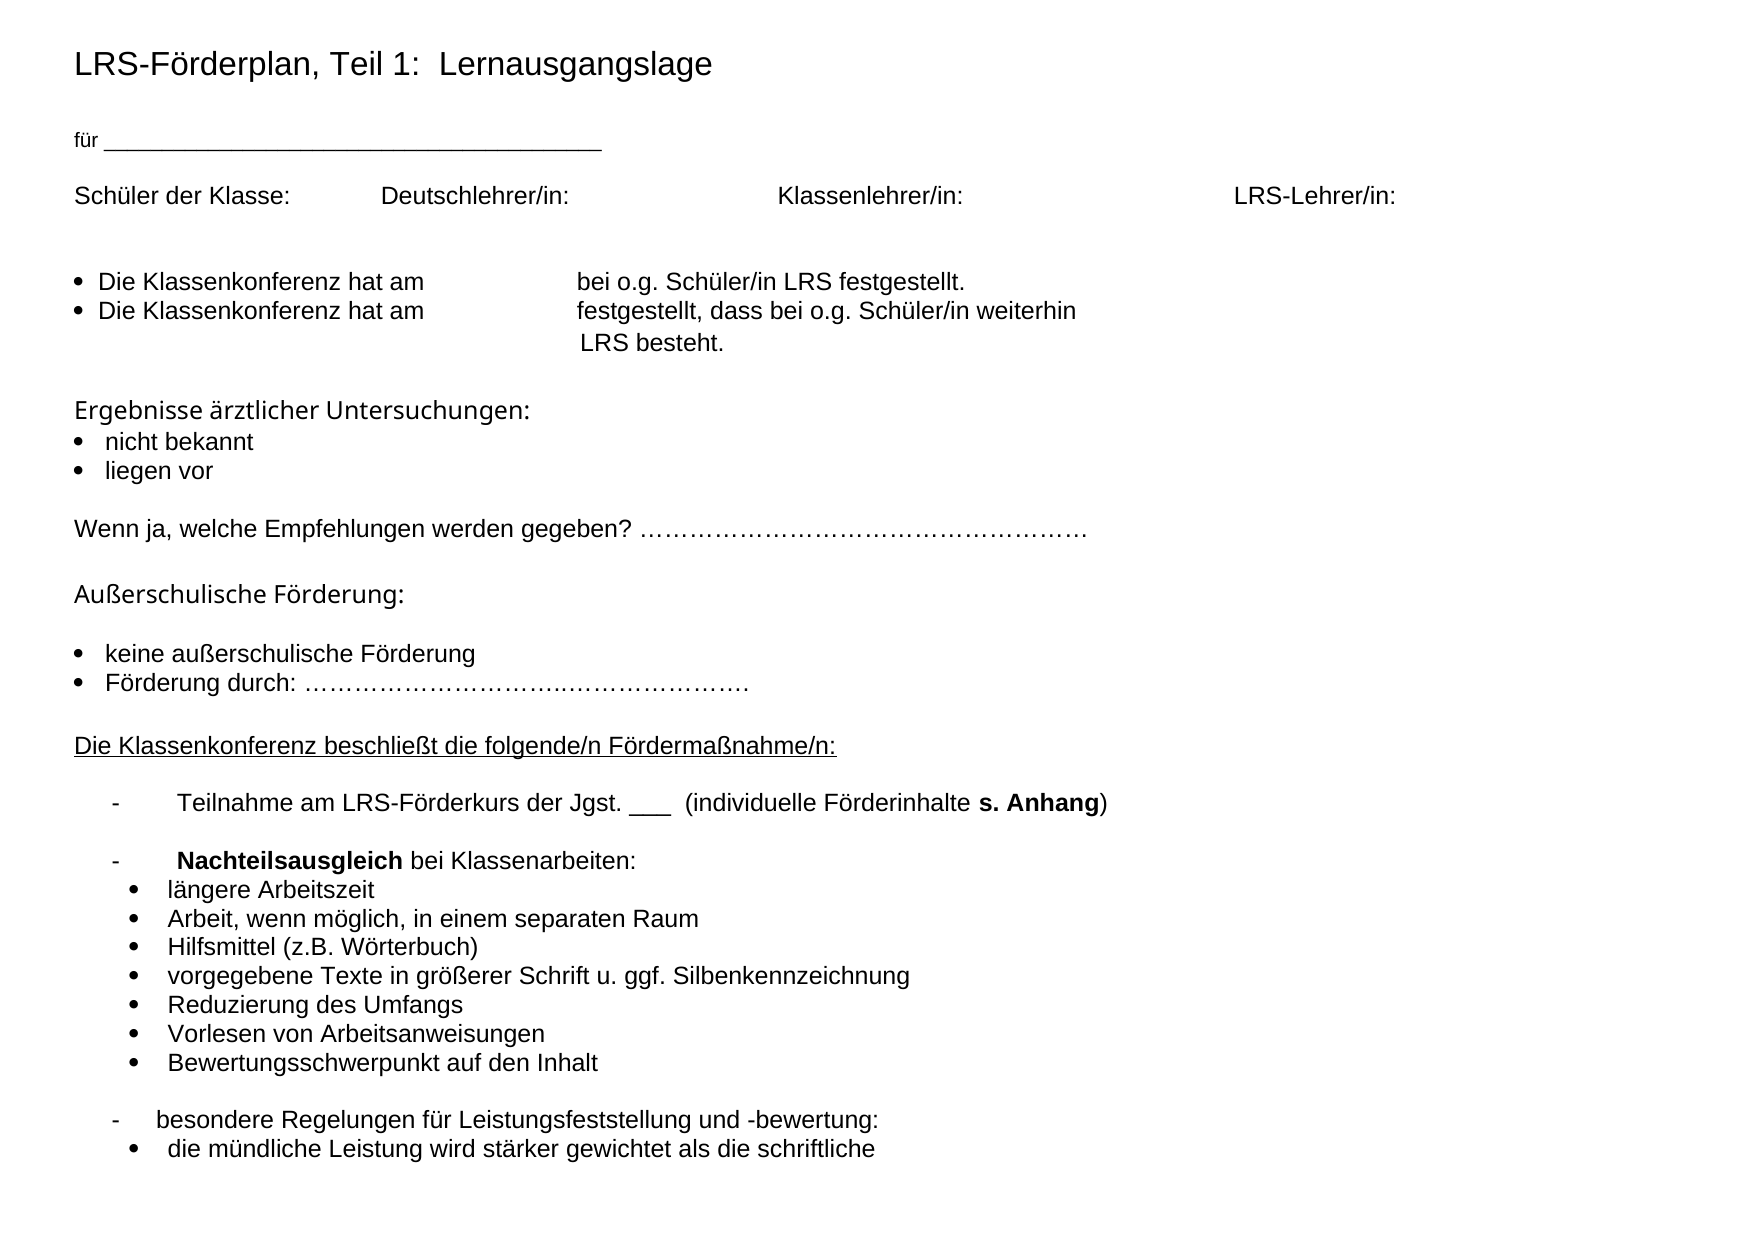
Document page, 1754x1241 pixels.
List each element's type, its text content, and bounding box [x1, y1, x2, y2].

list besondere Regelungen für Leistungsfeststellung und -bewertung: [111, 1105, 1680, 1134]
list Nachteilsausgleich bei Klassenarbeiten: [111, 846, 1680, 875]
text Wenn ja, welche Empfehlungen werden gegeben? ……………………………………………… [74, 513, 1680, 542]
text LRS-Förderplan, Teil 1: Lernausgangslage [74, 44, 1680, 83]
text die mündliche Leistung wird stärker gewichtet als die schriftliche [74, 1134, 1680, 1163]
text Vorlesen von Arbeitsanweisungen [74, 1019, 1680, 1048]
text längere Arbeitszeit [74, 875, 1680, 903]
text Die Klassenkonferenz hat am festgestellt, dass bei o.g. Schüler/in weiterhin LRS besteht. [74, 296, 1680, 359]
text Hilfsmittel (z.B. Wörterbuch) [74, 932, 1680, 961]
text Bewertungsschwerpunkt auf den Inhalt [74, 1048, 1680, 1105]
text Arbeit, wenn möglich, in einem separaten Raum [74, 903, 1680, 932]
text Ergebnisse ärztlicher Untersuchungen: [74, 393, 1680, 427]
text vorgegebene Texte in größerer Schrift u. ggf. Silbenkennzeichnung [74, 961, 1680, 990]
text keine außerschulische Förderung [74, 639, 1680, 668]
text Reduzierung des Umfangs [74, 990, 1680, 1019]
text Förderung durch: …………………………..…………………. Die Klassenkonferenz beschließt die folgende/n Fördermaßnahme/n: [74, 668, 1680, 788]
text für ___________________________________________ [74, 128, 1680, 152]
text Außerschulische Förderung: [74, 576, 1680, 639]
text Schüler der Klasse: Deutschlehrer/in: Klassenlehrer/in: LRS-Lehrer/in: [74, 181, 1680, 210]
text Die Klassenkonferenz hat am bei o.g. Schüler/in LRS festgestellt. [74, 267, 1680, 296]
text nicht bekannt liegen vor [74, 427, 1680, 513]
list Teilnahme am LRS-Förderkurs der Jgst. ___ (individuelle Förderinhalte s. Anhang) [111, 788, 1680, 817]
